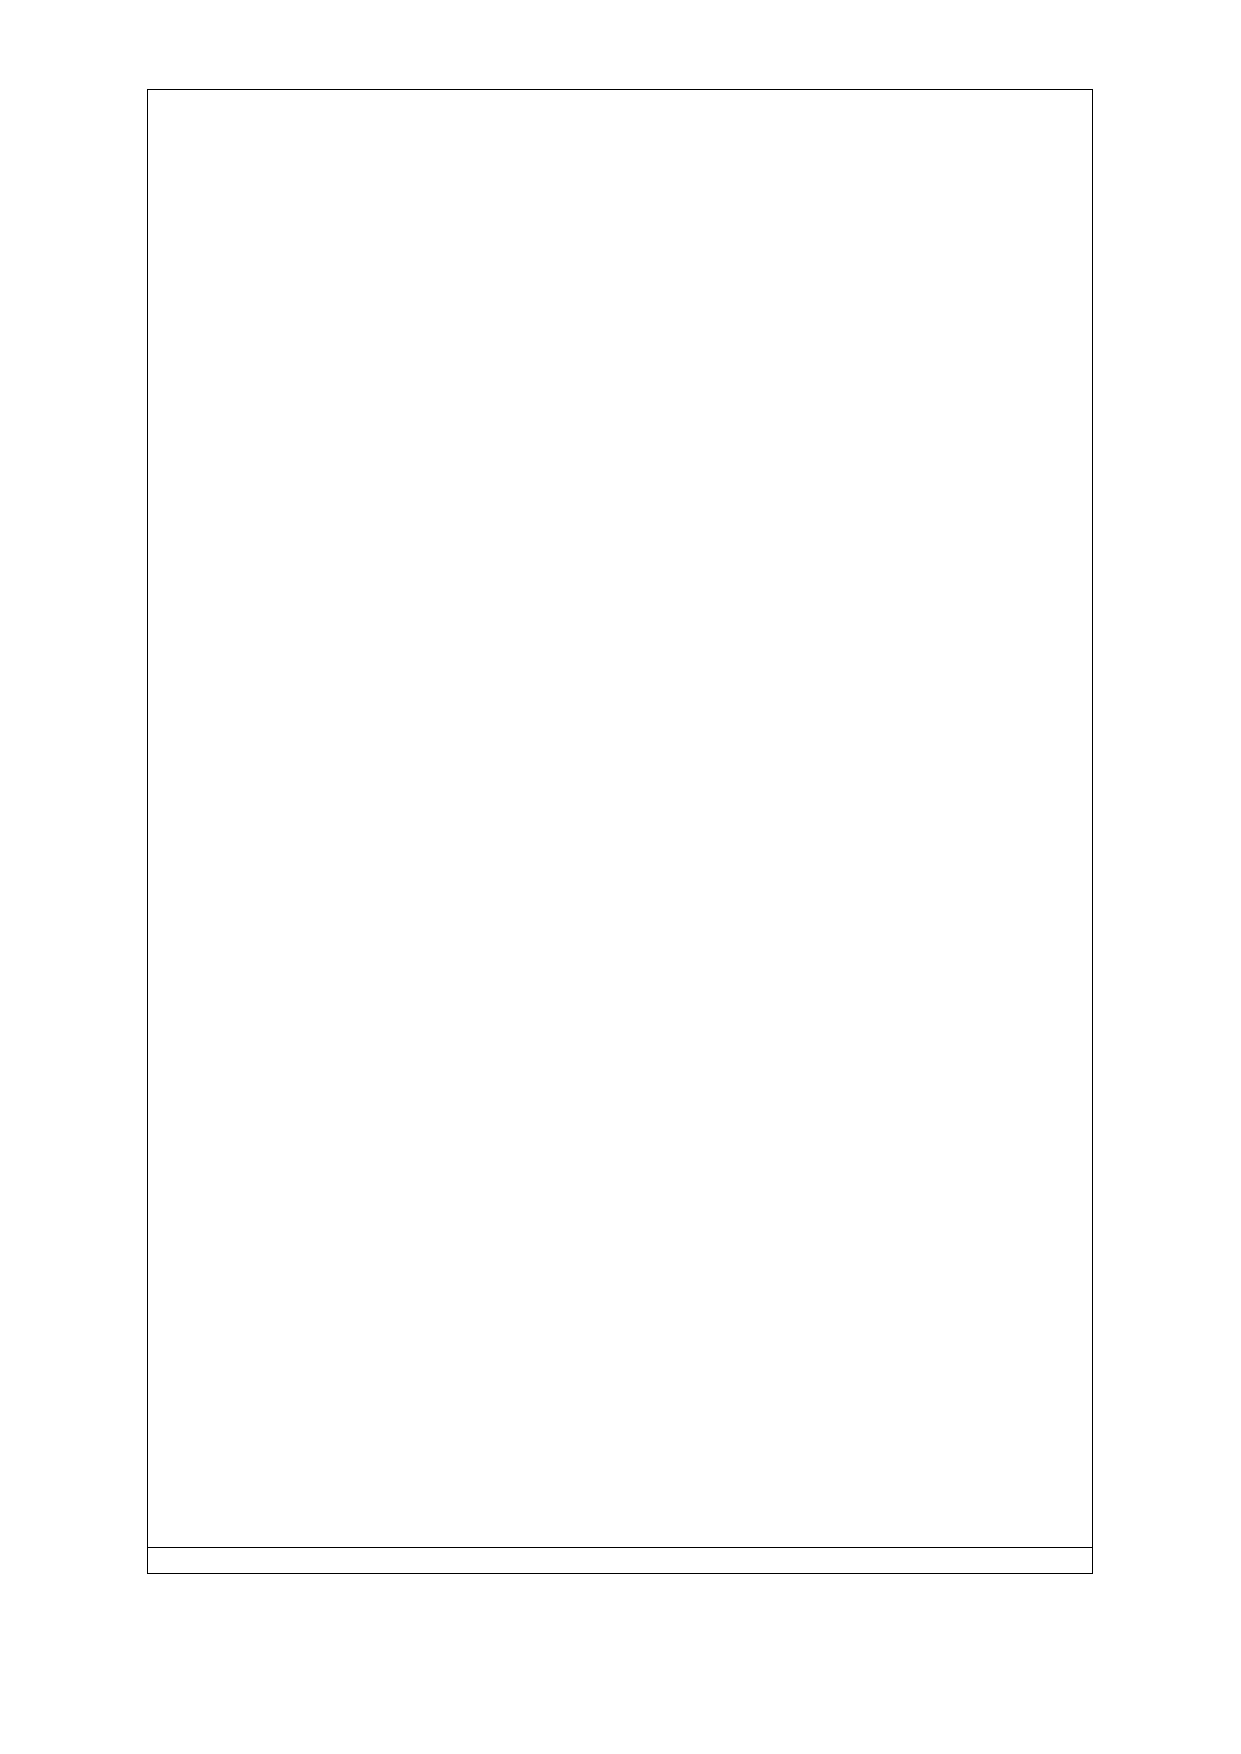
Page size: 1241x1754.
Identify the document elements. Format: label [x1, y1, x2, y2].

table_header [148, 90, 1092, 1547]
table_cell [148, 1548, 1092, 1573]
